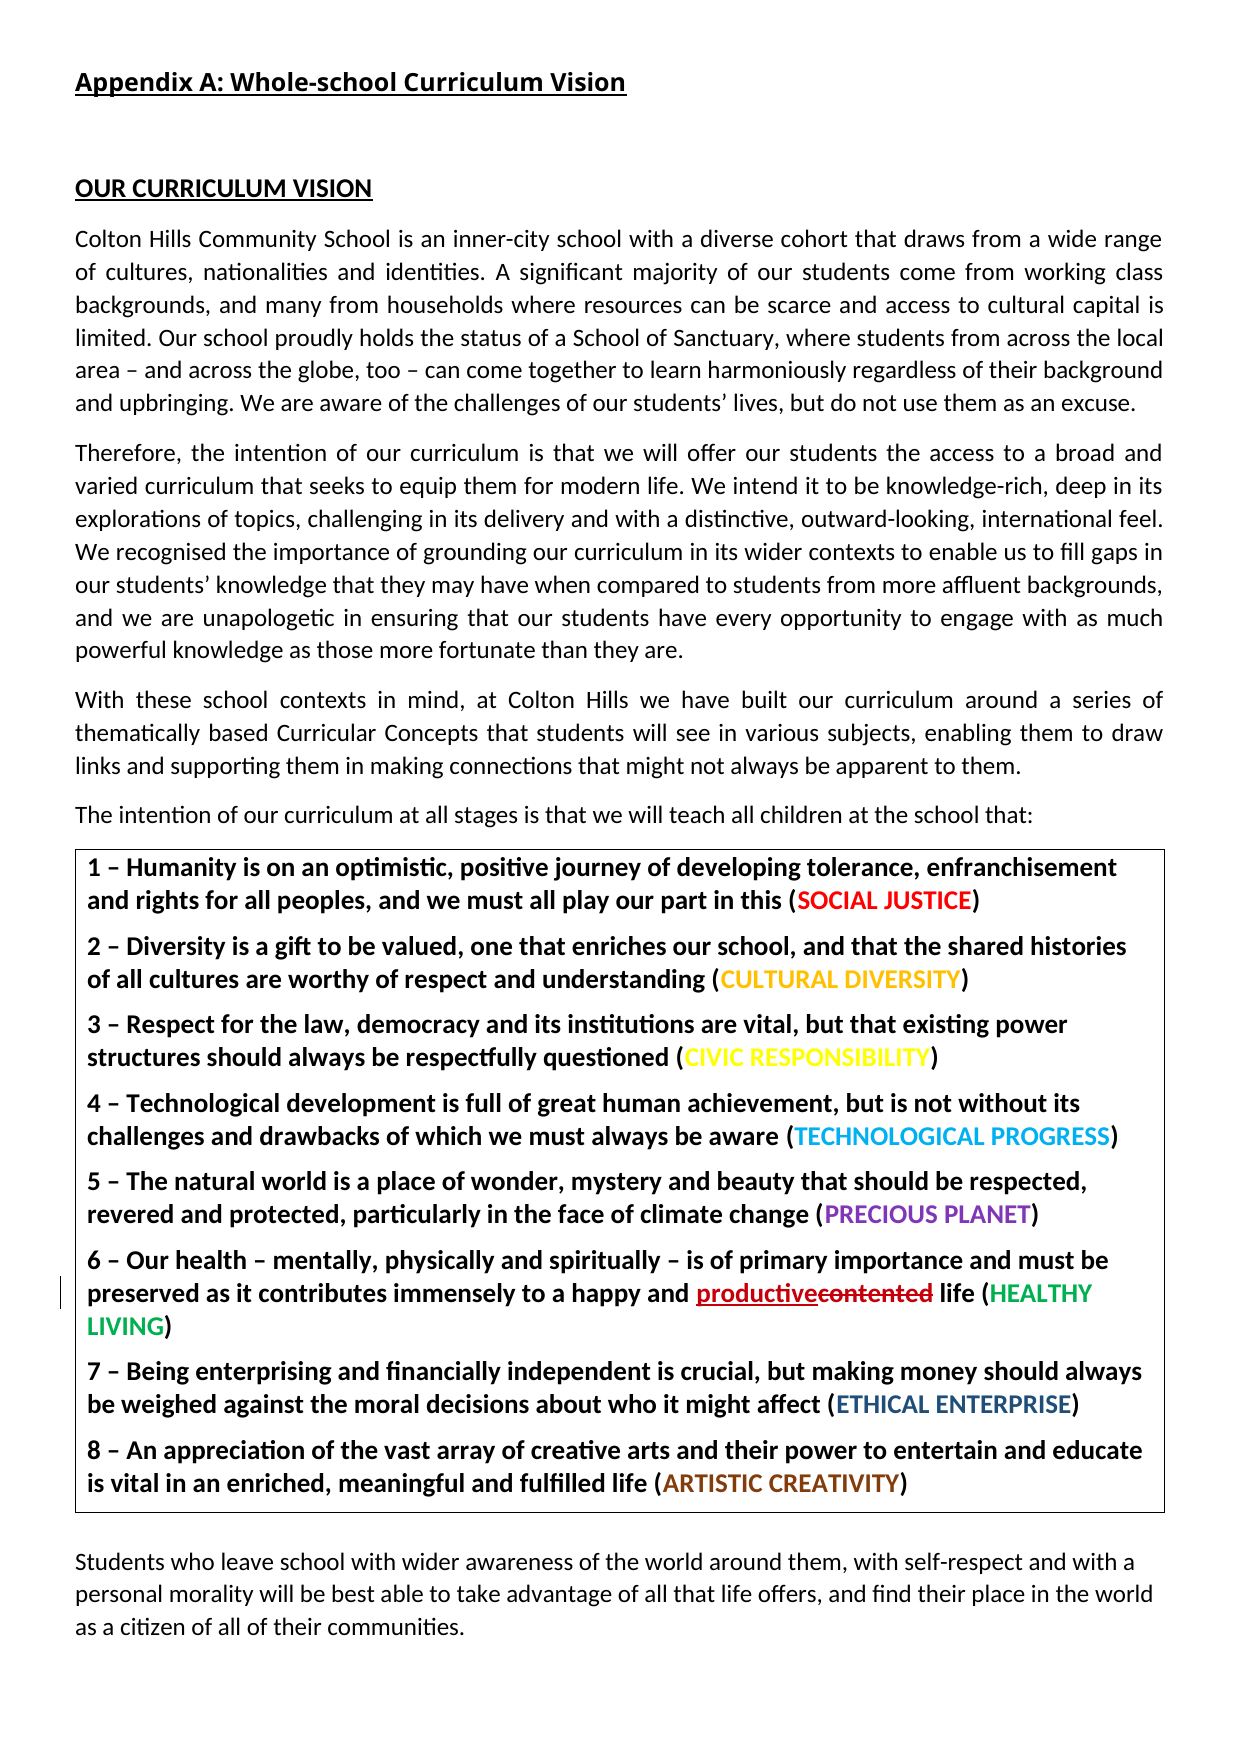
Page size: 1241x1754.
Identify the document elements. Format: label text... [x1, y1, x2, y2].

text Students who leave school with wider awareness of the world around them, with self-respect and with a personal morality will be best able to take advantage of all that life offers, and find their place in the world as a citizen of all of their communities. [75, 1513, 1165, 1642]
text Therefore, the intention of our curriculum is that we will offer our students the access to a broad and varied curriculum that seeks to equip them for modern life. We intend it to be knowledge-rich, deep in its explorations of topics, challenging in its delivery and with a distinctive, outward-looking, international feel. We recognised the importance of grounding our curriculum in its wider contexts to enable us to fill gaps in our students’ knowledge that they may have when compared to students from more affluent backgrounds, and we are unapologetic in ensuring that our students have every opportunity to engage with as much powerful knowledge as those more fortunate than they are. [75, 437, 1165, 665]
text The intention of our curriculum at all stages is that we will teach all children at the school that: [75, 800, 1165, 830]
table_header 1 – Humanity is on an optimistic, positive journey of developing tolerance, enfranchisement and rights for all peoples, and we must all play our part in this (SOCIAL JUSTICE) 2 – Diversity is a gift to be valued, one that enriches our school, and that the shared histories of all cultures are worthy of respect and understanding (CULTURAL DIVERSITY) 3 – Respect for the law, democracy and its institutions are vital, but that existing power structures should always be respectfully questioned (CIVIC RESPONSIBILITY) 4 – Technological development is full of great human achievement, but is not without its challenges and drawbacks of which we must always be aware (TECHNOLOGICAL PROGRESS) 5 – The natural world is a place of wonder, mystery and beauty that should be respected, revered and protected, particularly in the face of climate change (PRECIOUS PLANET) 6 – Our health – mentally, physically and spiritually – is of primary importance and must be preserved as it contributes immensely to a happy and life (HEALTHY LIVING) 7 – Being enterprising and financially independent is crucial, but making money should always be weighed against the moral decisions about who it might affect (ETHICAL ENTERPRISE) 8 – An appreciation of the vast array of creative arts and their power to entertain and educate is vital in an enriched, meaningful and fulfilled life (ARTISTIC CREATIVITY) [76, 850, 1164, 1512]
text Colton Hills Community School is an inner-city school with a diverse cohort that draws from a wide range of cultures, nationalities and identities. A significant majority of our students come from working class backgrounds, and many from households where resources can be scarce and access to cultural capital is limited. Our school proudly holds the status of a School of Sanctuary, where students from across the local area – and across the globe, too – can come together to learn harmoniously regardless of their background and upbringing. We are aware of the challenges of our students’ lives, but do not use them as an excuse. [75, 223, 1165, 418]
text Appendix A: Whole-school Curriculum Vision [75, 65, 1165, 99]
text OUR CURRICULUM VISION [75, 171, 1165, 204]
text With these school contexts in mind, at Colton Hills we have built our curriculum around a series of thematically based Curricular Concepts that students will see in various subjects, enabling them to draw links and supporting them in making connections that might not always be apparent to them. [75, 684, 1165, 781]
